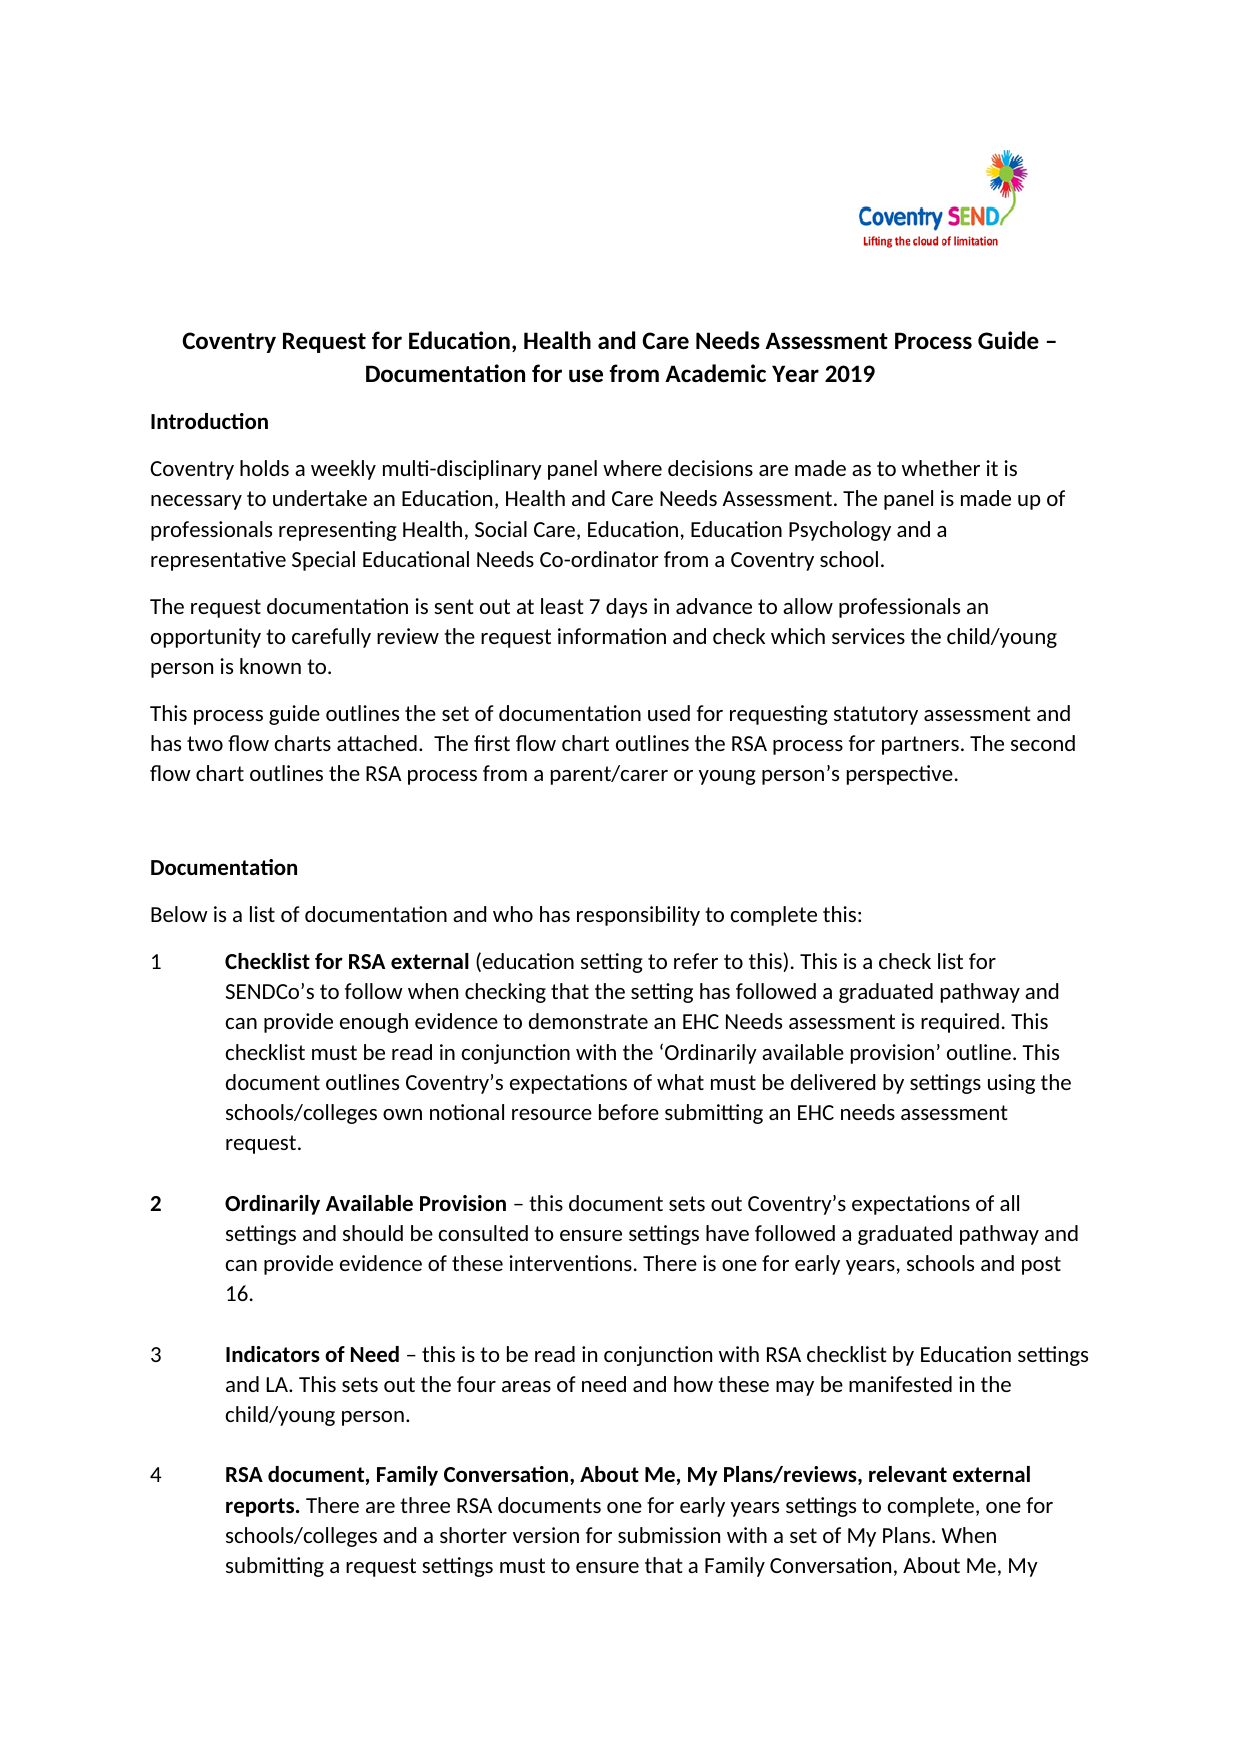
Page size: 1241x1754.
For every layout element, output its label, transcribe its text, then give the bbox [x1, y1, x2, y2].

text This process guide outlines the set of documentation used for requesting statutory assessment and has two flow charts attached. The first flow chart outlines the RSA process for partners. The second flow chart outlines the RSA process from a parent/carer or young person’s perspective. [150, 699, 1090, 788]
text Coventry holds a weekly multi-disciplinary panel where decisions are made as to whether it is necessary to undertake an Education, Health and Care Needs Assessment. The panel is made up of professionals representing Health, Social Care, Education, Education Psychology and a representative Special Educational Needs Co-ordinator from a Coventry school. [150, 454, 1090, 573]
text Introduction [150, 407, 1090, 436]
text 1 Checklist for RSA external (education setting to refer to this). This is a check list for SENDCo’s to follow when checking that the setting has followed a graduated pathway and can provide enough evidence to demonstrate an EHC Needs assessment is required. This checklist must be read in conjunction with the ‘Ordinarily available provision’ outline. This document outlines Coventry’s expectations of what must be delivered by settings using the schools/colleges own notional resource before submitting an EHC needs assessment request. [150, 947, 1090, 1156]
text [150, 1461, 1090, 1579]
text Below is a list of documentation and who has responsibility to complete this: [150, 900, 1090, 928]
text The request documentation is sent out at least 7 days in advance to allow professionals an opportunity to carefully review the request information and check which services the child/young person is known to. [150, 592, 1090, 680]
picture [795, 150, 1091, 257]
text 3 Indicators of Need – this is to be read in conjunction with RSA checklist by Education settings and LA. This sets out the four areas of need and how these may be manifested in the child/young person. [150, 1340, 1090, 1428]
text Coventry Request for Education, Health and Care Needs Assessment Process Guide – Documentation for use from Academic Year 2019 [150, 325, 1090, 388]
text Documentation [150, 853, 1090, 881]
text 2 Ordinarily Available Provision – this document sets out Coventry’s expectations of all settings and should be consulted to ensure settings have followed a graduated pathway and can provide evidence of these interventions. There is one for early years, schools and post 16. [150, 1189, 1090, 1307]
